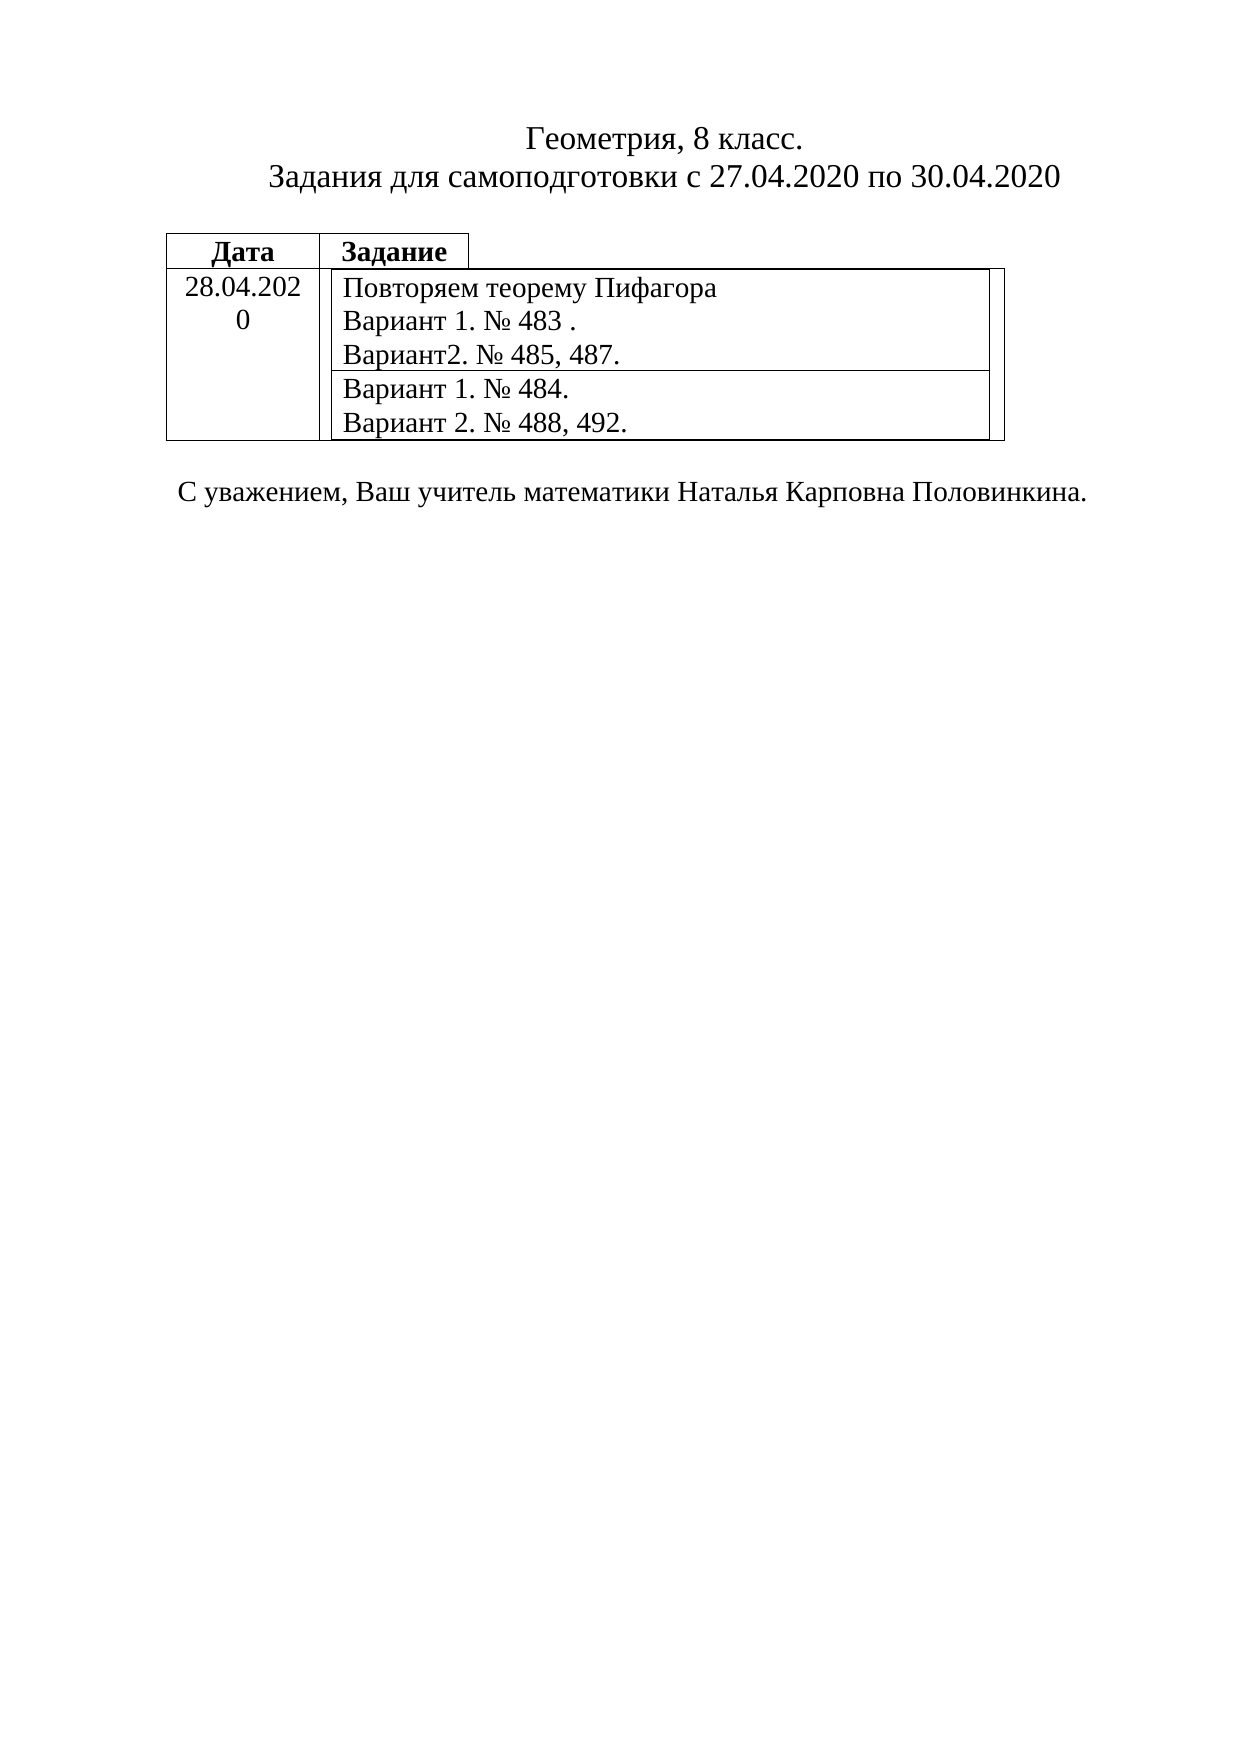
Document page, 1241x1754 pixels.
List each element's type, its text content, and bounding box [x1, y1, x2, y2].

table_cell [990, 269, 1004, 440]
table_cell [320, 269, 331, 440]
table_cell [332, 270, 989, 370]
table_header Дата [167, 234, 319, 268]
table_header Задание [320, 234, 468, 268]
text Задания для самоподготовки с 27.04.2020 по 30.04.2020 [177, 156, 1152, 195]
text С уважением, Ваш учитель математики Наталья Карповна Половинкина. [177, 474, 1152, 508]
text Геометрия, 8 класс. [177, 118, 1152, 156]
table_cell [332, 371, 989, 439]
table_cell 28.04.2020 [167, 269, 319, 440]
